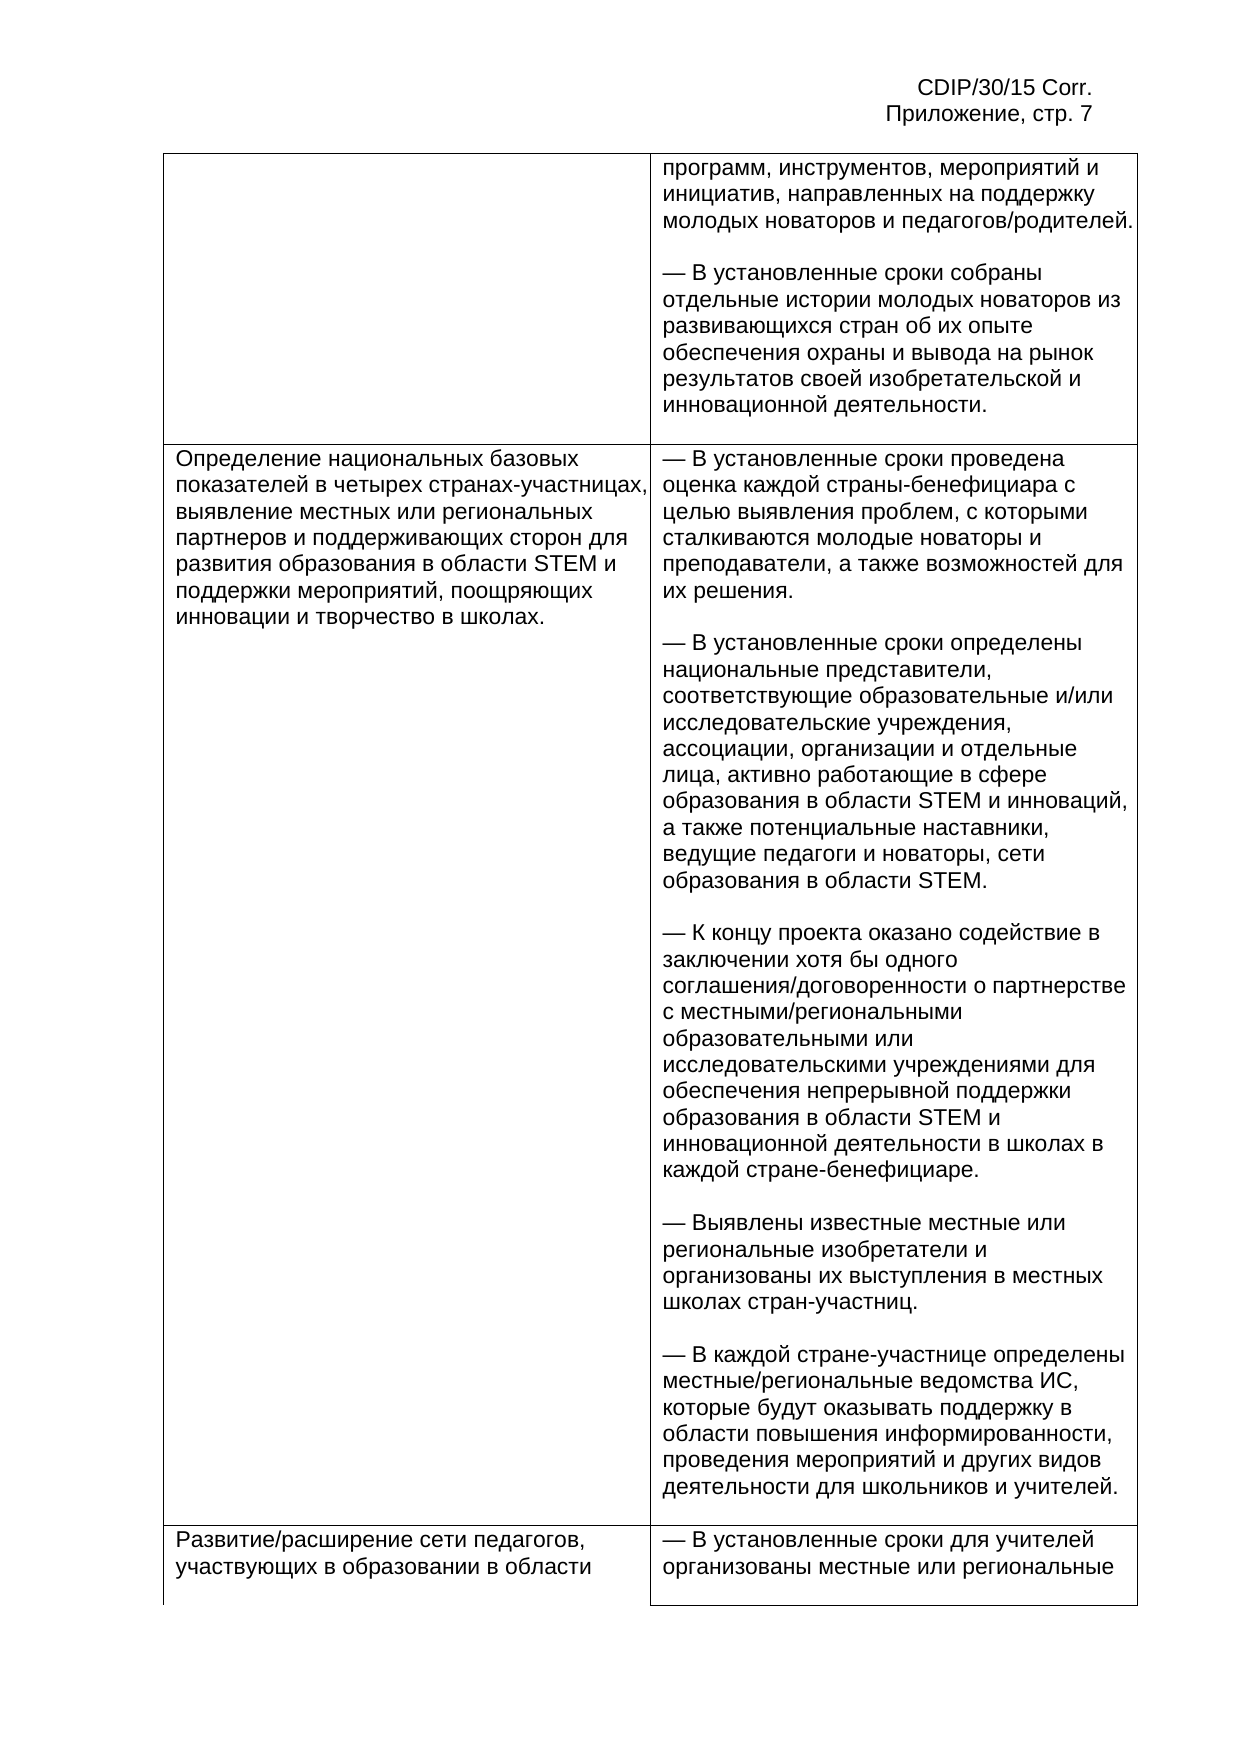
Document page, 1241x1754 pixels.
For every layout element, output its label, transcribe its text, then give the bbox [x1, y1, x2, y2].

table_cell — В установленные сроки проведена оценка каждой страны-бенефициара с целью выявления проблем, с которыми сталкиваются молодые новаторы и преподаватели, а также возможностей для их решения. — В установленные сроки определены национальные представители, соответствующие образовательные и/или исследовательские учреждения, ассоциации, организации и отдельные лица, активно работающие в сфере образования в области STEM и инноваций, а также потенциальные наставники, ведущие педагоги и новаторы, сети образования в области STEM. — К концу проекта оказано содействие в заключении хотя бы одного соглашения/договоренности о партнерстве с местными/региональными образовательными или исследовательскими учреждениями для обеспечения непрерывной поддержки образования в области STEM и инновационной деятельности в школах в каждой стране-бенефициаре. — Выявлены известные местные или региональные изобретатели и организованы их выступления в местных школах стран-участниц. — В каждой стране-участнице определены местные/региональные ведомства ИС, которые будут оказывать поддержку в области повышения информированности, проведения мероприятий и других видов деятельности для школьников и учителей. [651, 445, 1137, 1525]
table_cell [164, 1526, 650, 1605]
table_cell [651, 154, 1137, 444]
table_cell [164, 154, 650, 444]
table_cell Определение национальных базовых показателей в четырех странах-участницах, выявление местных или региональных партнеров и поддерживающих сторон для развития образования в области STEM и поддержки мероприятий, поощряющих инновации и творчество в школах. [164, 445, 650, 1525]
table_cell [651, 1526, 1137, 1605]
